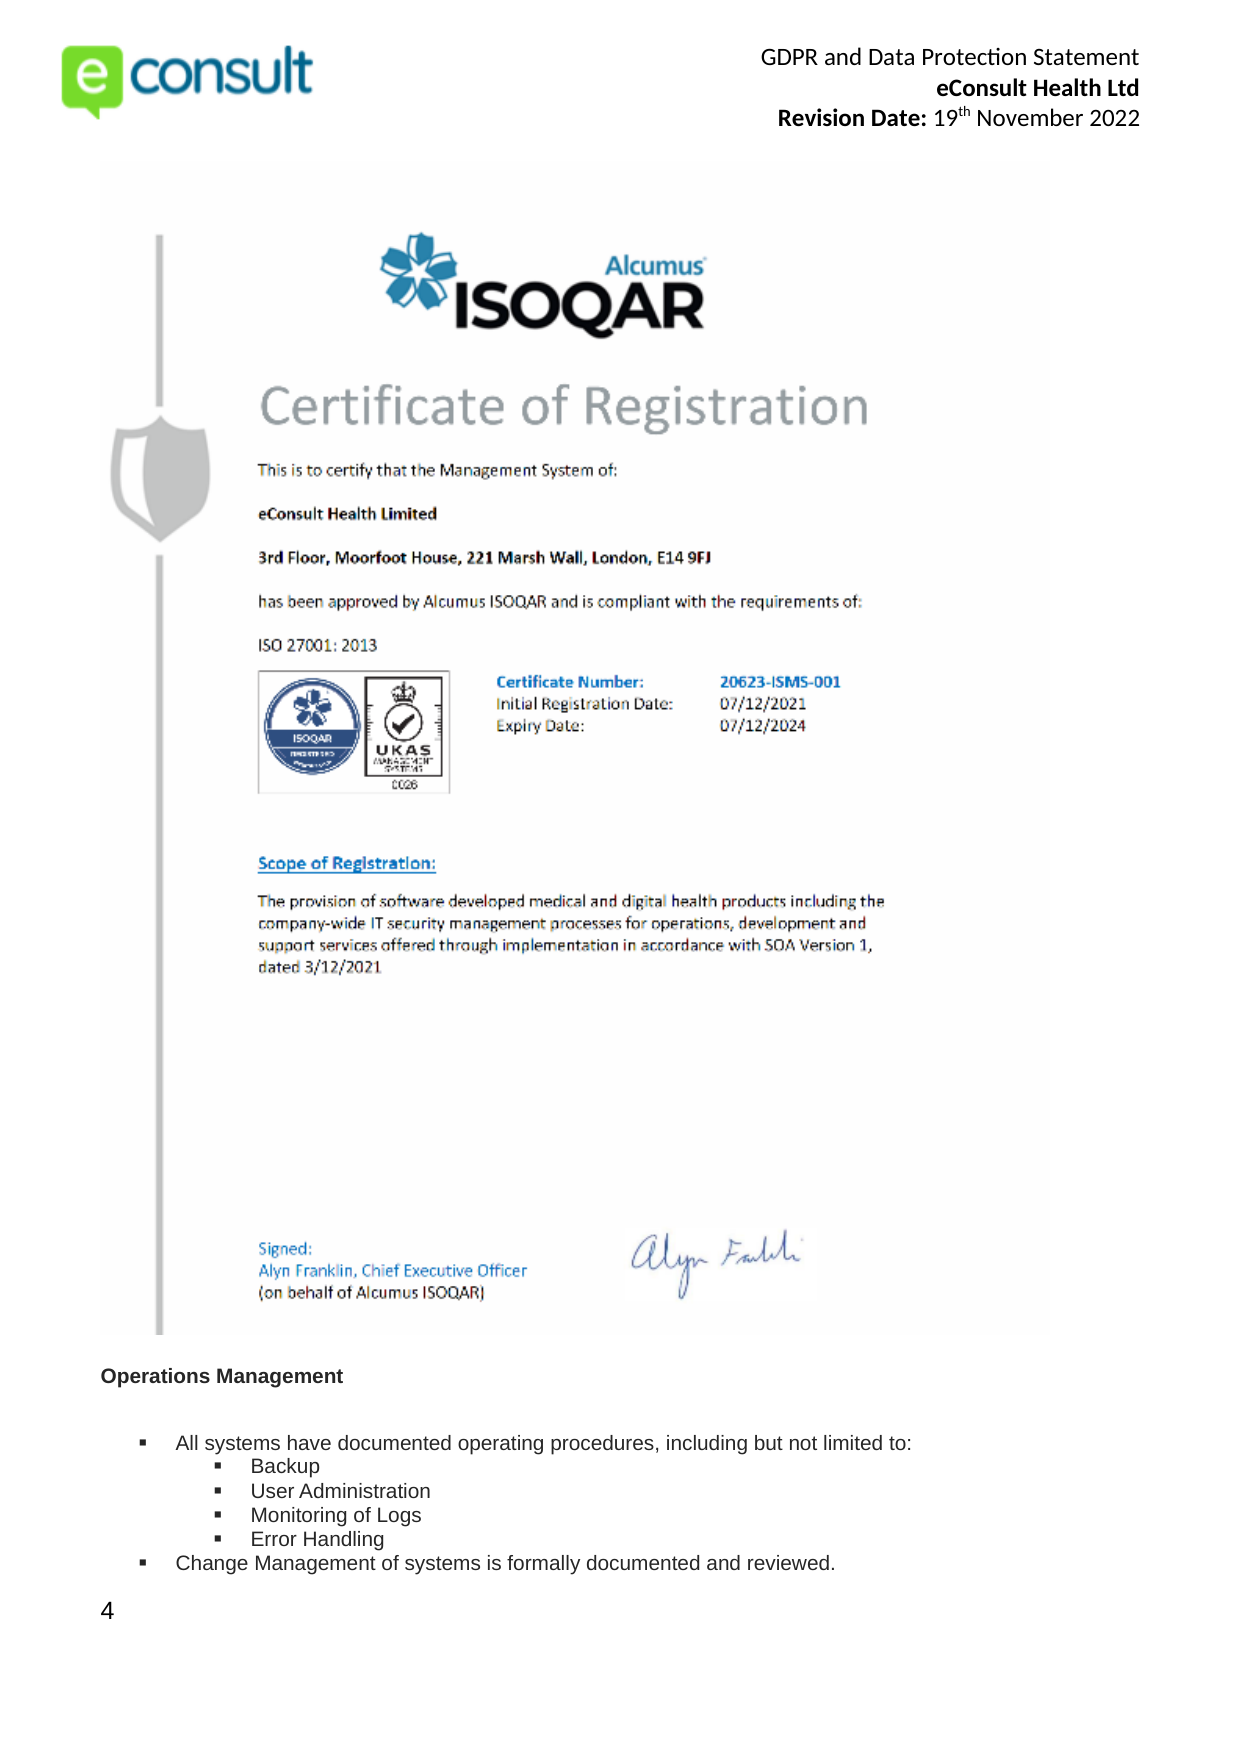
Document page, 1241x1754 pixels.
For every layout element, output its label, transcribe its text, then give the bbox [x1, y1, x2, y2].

list Monitoring of Logs [213, 1502, 1140, 1527]
text Operations Management [100, 1364, 1140, 1388]
picture [100, 161, 1050, 1335]
list User Administration [213, 1478, 1140, 1502]
list All systems have documented operating procedures, including but not limited to: [138, 1430, 1140, 1454]
list Backup [213, 1454, 1140, 1478]
picture [48, 21, 332, 143]
list Change Management of systems is formally documented and reviewed. [138, 1551, 1140, 1575]
list Error Handling [213, 1527, 1140, 1551]
